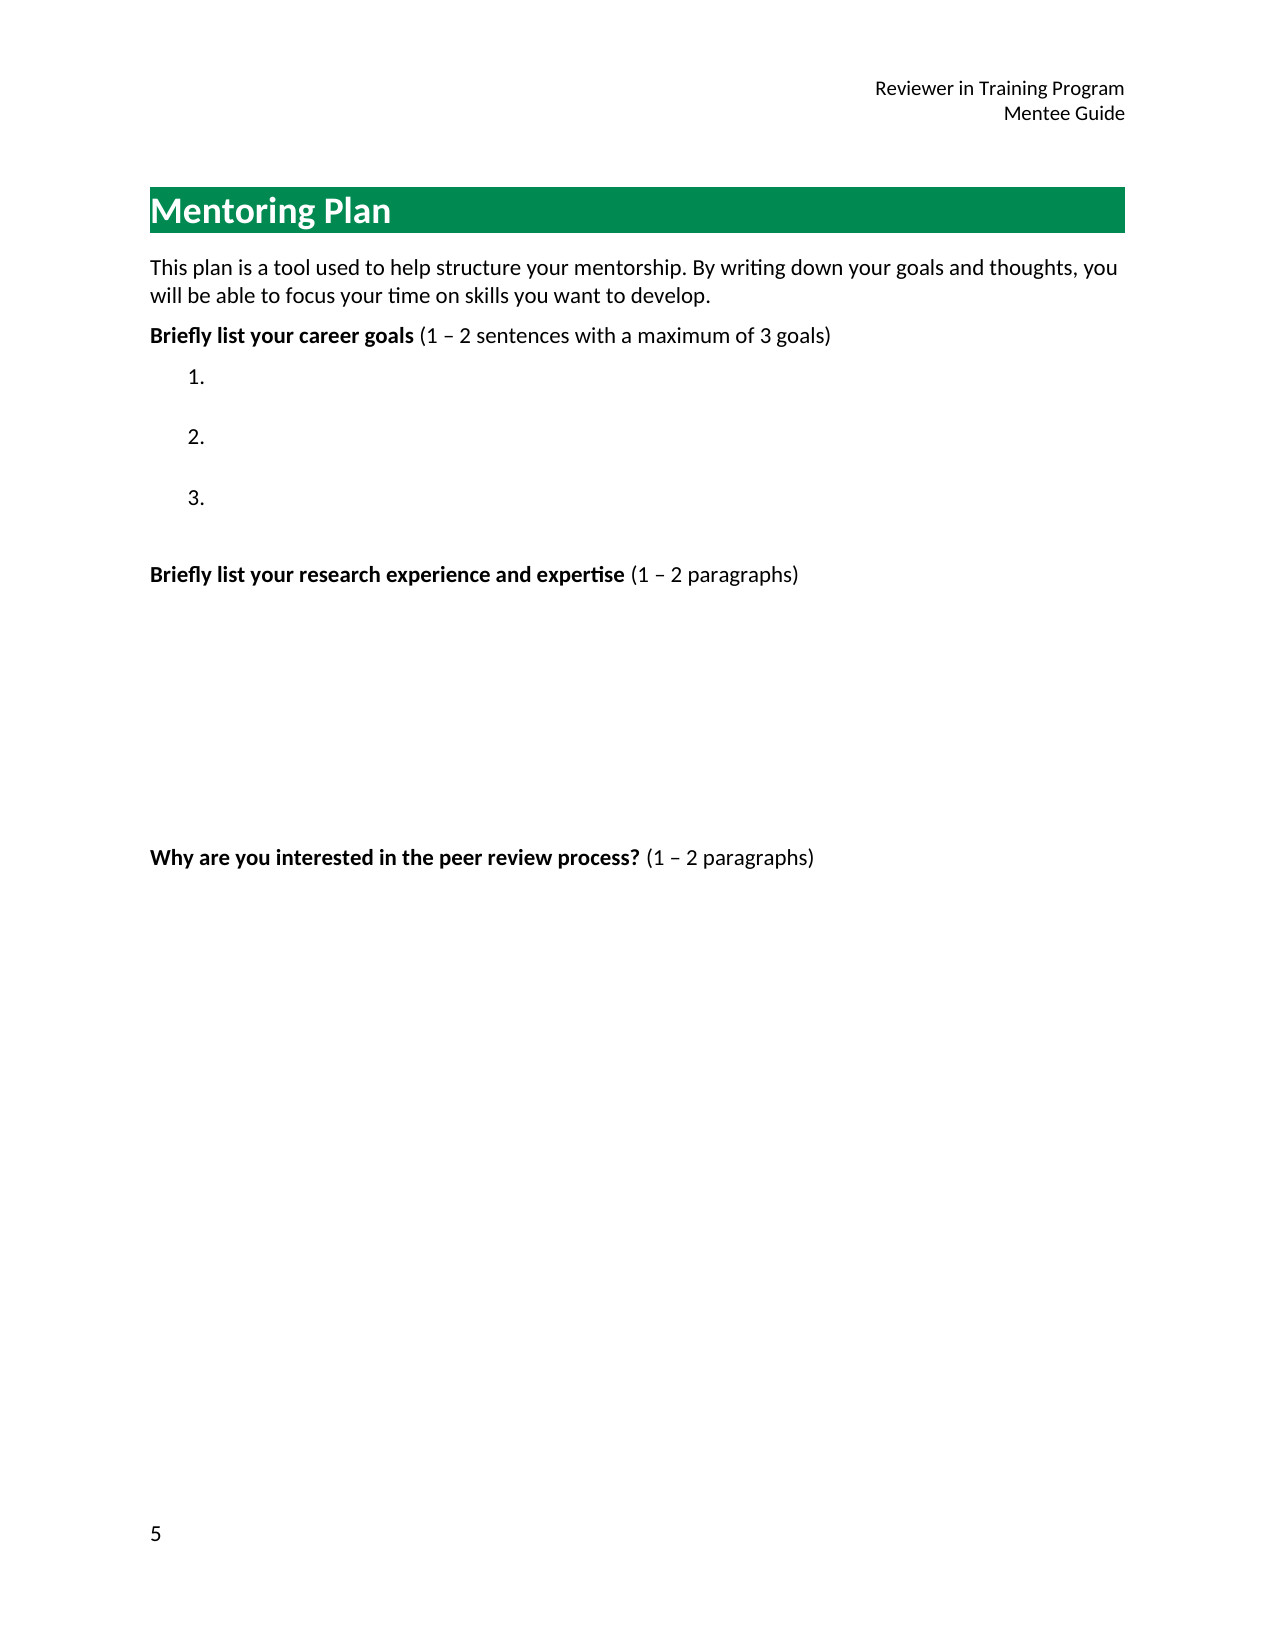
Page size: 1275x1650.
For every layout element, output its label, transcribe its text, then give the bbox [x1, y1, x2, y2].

text Why are you interested in the peer review process? (1 – 2 paragraphs) [150, 843, 1125, 871]
text Briefly list your career goals (1 – 2 sentences with a maximum of 3 goals) [150, 321, 1125, 349]
text This plan is a tool used to help structure your mentorship. By writing down your goals and thoughts, you will be able to focus your time on skills you want to develop. [150, 253, 1125, 309]
text Briefly list your research experience and expertise (1 – 2 paragraphs) [150, 560, 1125, 588]
subtitle Mentoring Plan [150, 187, 1125, 233]
